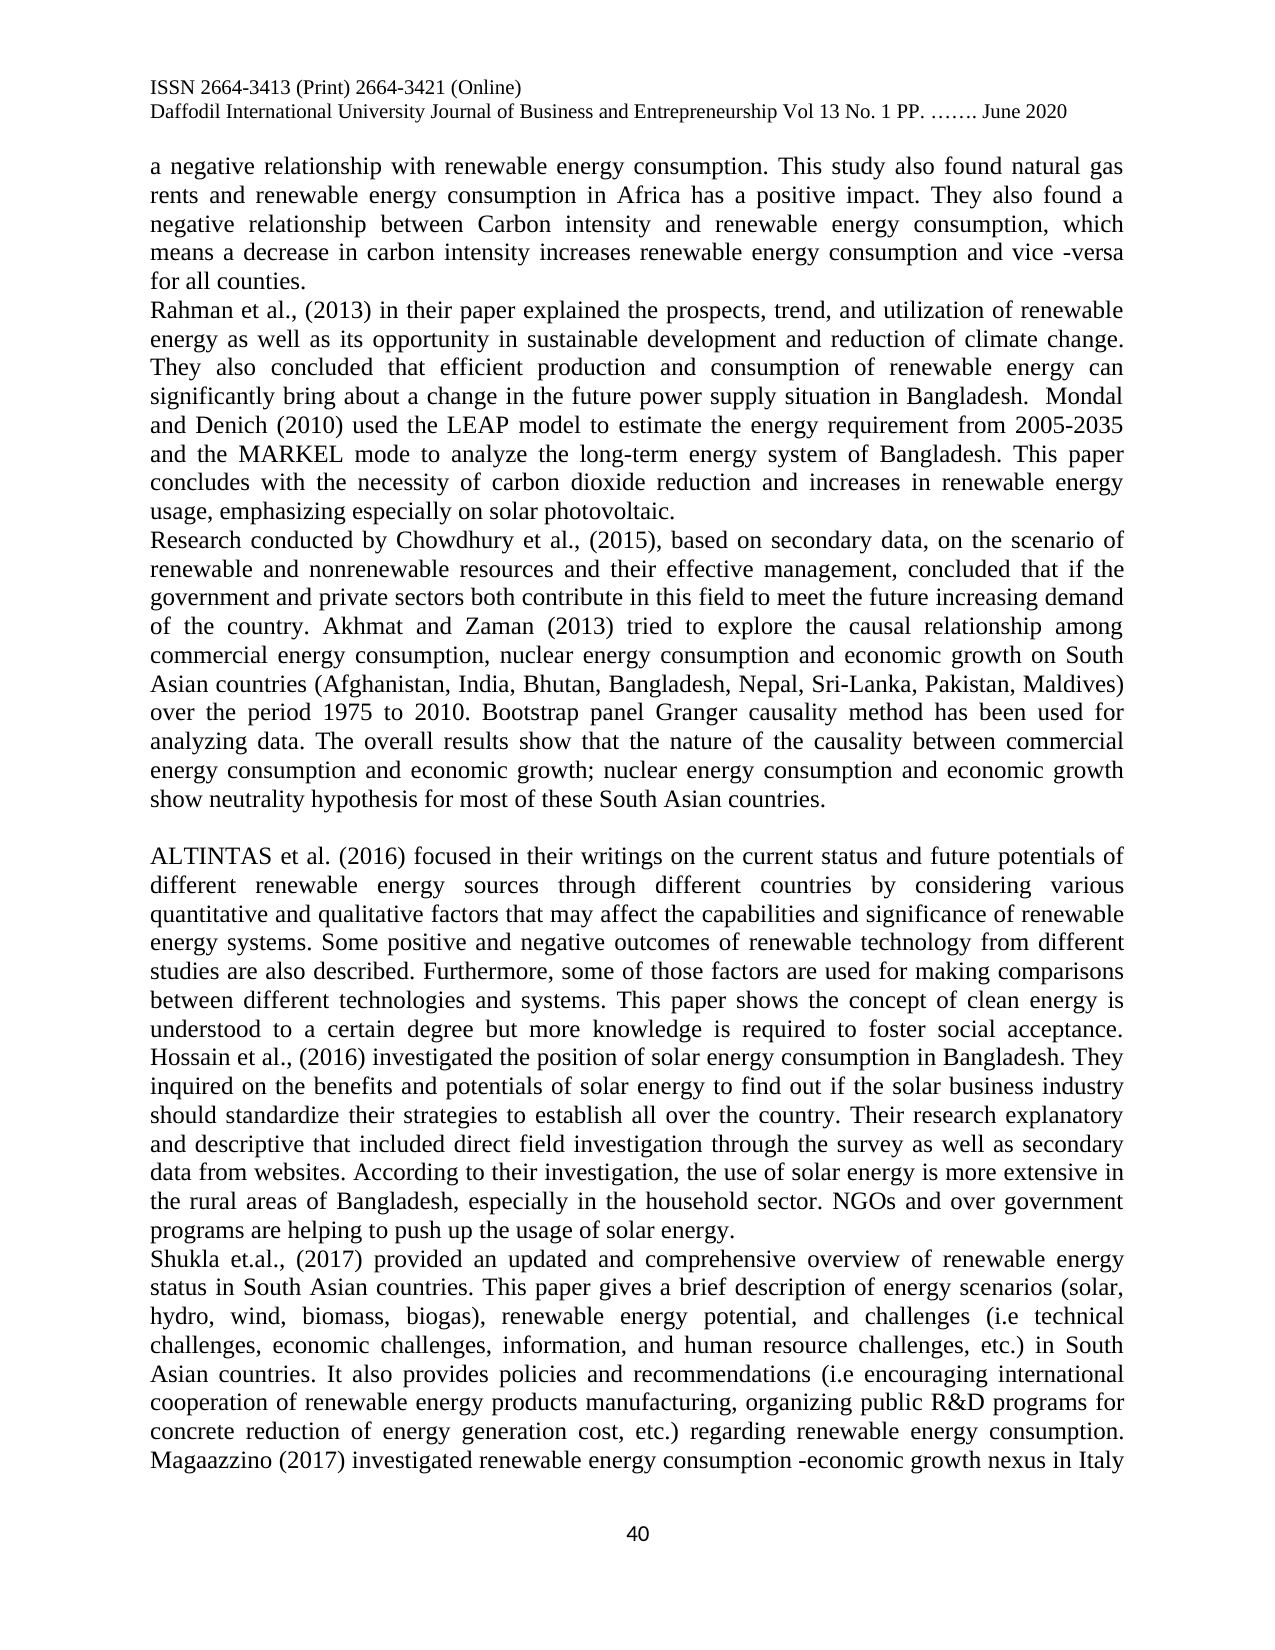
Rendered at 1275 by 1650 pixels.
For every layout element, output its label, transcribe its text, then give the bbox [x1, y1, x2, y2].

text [150, 151, 1125, 295]
text ALTINTAS et al. (2016) focused in their writings on the current status and future potentials of different renewable energy sources through different countries by considering various quantitative and qualitative factors that may affect the capabilities and significance of renewable energy systems. Some positive and negative outcomes of renewable technology from different studies are also described. Furthermore, some of those factors are used for making comparisons between different technologies and systems. This paper shows the concept of clean energy is understood to a certain degree but more knowledge is required to foster social acceptance. Hossain et al., (2016) investigated the position of solar energy consumption in Bangladesh. They inquired on the benefits and potentials of solar energy to find out if the solar business industry should standardize their strategies to establish all over the country. Their research explanatory and descriptive that included direct field investigation through the survey as well as secondary data from websites. According to their investigation, the use of solar energy is more extensive in the rural areas of Bangladesh, especially in the household sector. NGOs and over government programs are helping to push up the usage of solar energy. [150, 841, 1125, 1244]
text Research conducted by Chowdhury et al., (2015), based on secondary data, on the scenario of renewable and nonrenewable resources and their effective management, concluded that if the government and private sectors both contribute in this field to meet the future increasing demand of the country. Akhmat and Zaman (2013) tried to explore the causal relationship among commercial energy consumption, nuclear energy consumption and economic growth on South Asian countries (Afghanistan, India, Bhutan, Bangladesh, Nepal, Sri-Lanka, Pakistan, Maldives) over the period 1975 to 2010. Bootstrap panel Granger causality method has been used for analyzing data. The overall results show that the nature of the causality between commercial energy consumption and economic growth; nuclear energy consumption and economic growth show neutrality hypothesis for most of these South Asian countries. [150, 525, 1125, 812]
text Rahman et al., (2013) in their paper explained the prospects, trend, and utilization of renewable energy as well as its opportunity in sustainable development and reduction of climate change. They also concluded that efficient production and consumption of renewable energy can significantly bring about a change in the future power supply situation in Bangladesh. Mondal and Denich (2010) used the LEAP model to estimate the energy requirement from 2005-2035 and the MARKEL mode to analyze the long-term energy system of Bangladesh. This paper concludes with the necessity of carbon dioxide reduction and increases in renewable energy usage, emphasizing especially on solar photovoltaic. [150, 295, 1125, 525]
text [150, 1244, 1125, 1474]
